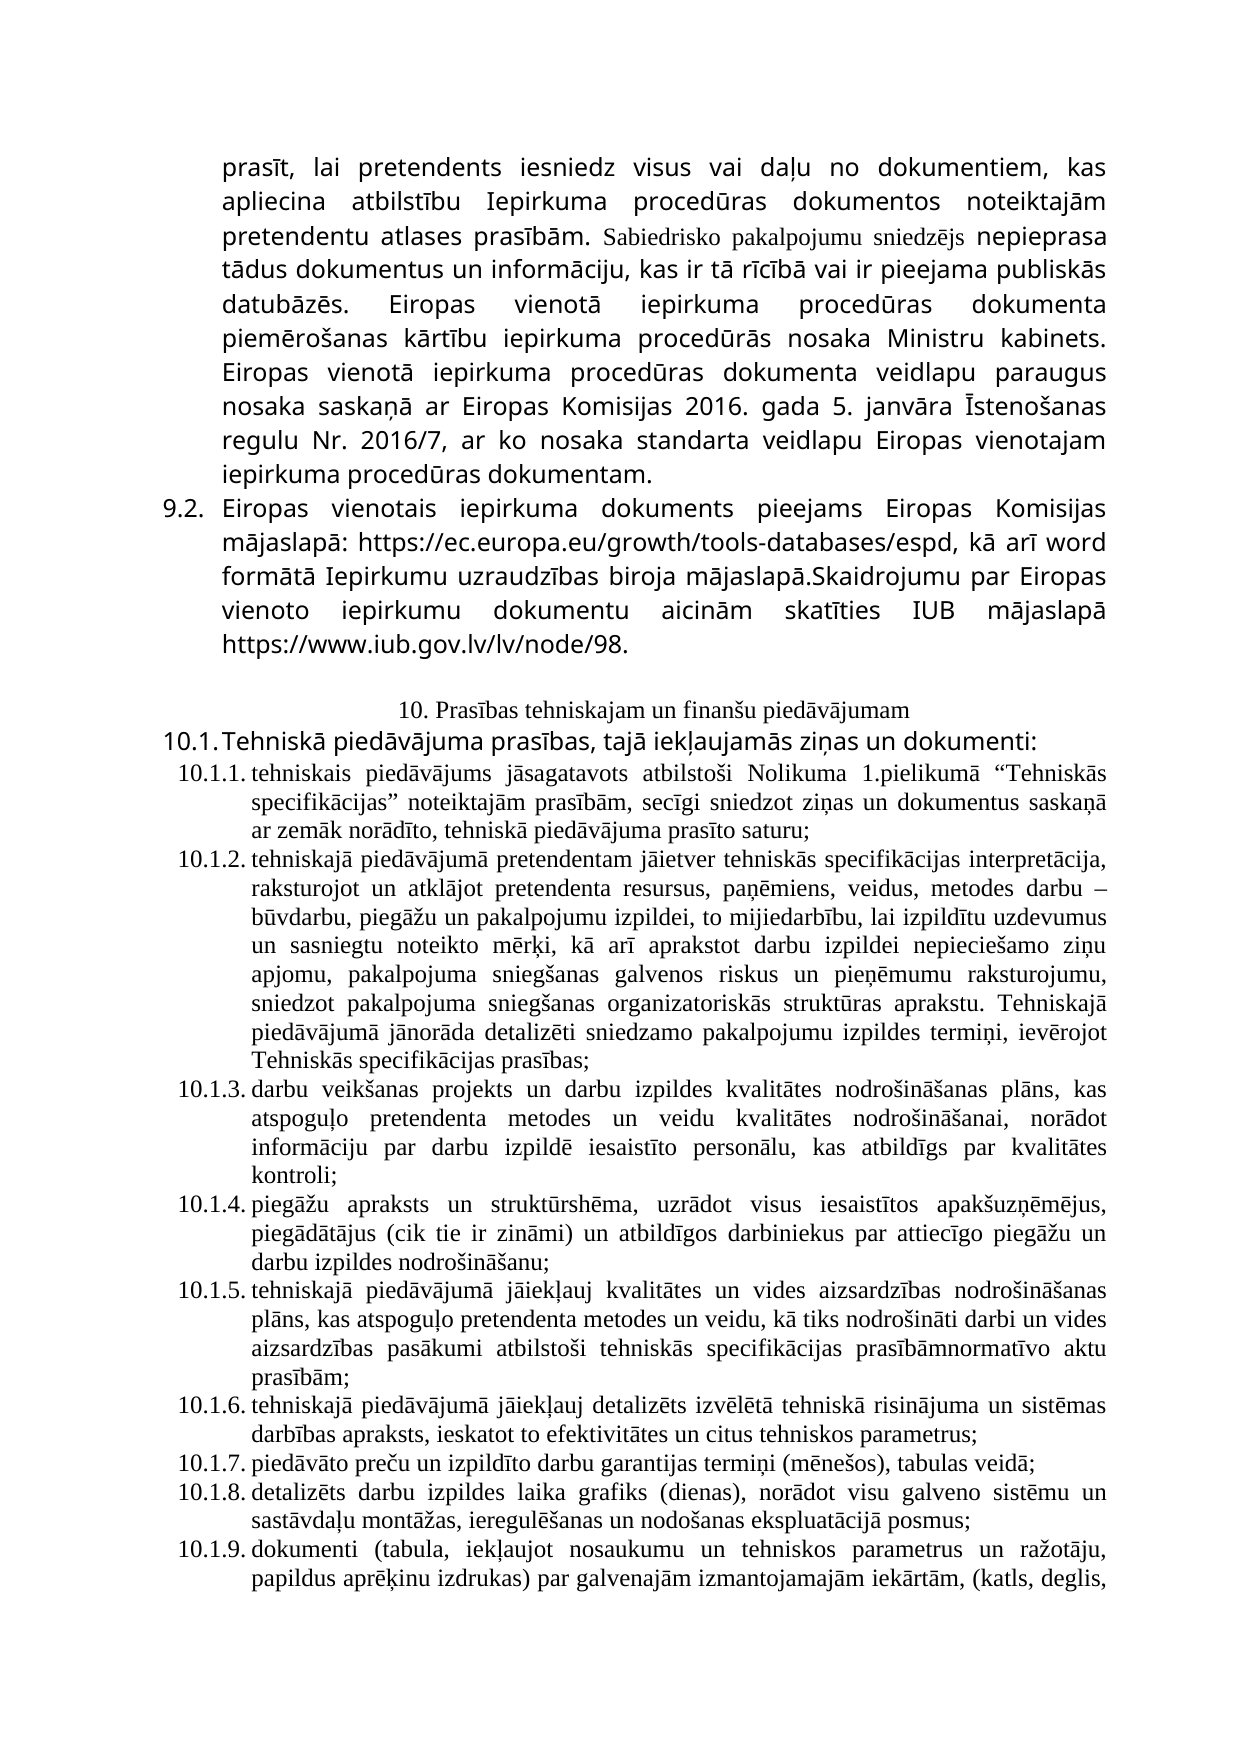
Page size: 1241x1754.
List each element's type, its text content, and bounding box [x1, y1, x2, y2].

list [177, 1534, 1107, 1592]
list tehniskajā piedāvājumā pretendentam jāietver tehniskās specifikācijas interpretācija, raksturojot un atklājot pretendenta resursus, paņēmiens, veidus, metodes darbu – būvdarbu, piegāžu un pakalpojumu izpildei, to mijiedarbību, lai izpildītu uzdevumus un sasniegtu noteikto mērķi, kā arī aprakstot darbu izpildei nepieciešamo ziņu apjomu, pakalpojuma sniegšanas galvenos riskus un pieņēmumu raksturojumu, sniedzot pakalpojuma sniegšanas organizatoriskās struktūras aprakstu. Tehniskajā piedāvājumā jānorāda detalizēti sniedzamo pakalpojumu izpildes termiņi, ievērojot Tehniskās specifikācijas prasības; [177, 844, 1107, 1074]
list Tehniskā piedāvājuma prasības, tajā iekļaujamās ziņas un dokumenti: [162, 724, 1107, 758]
list piegāžu apraksts un struktūrshēma, uzrādot visus iesaistītos apakšuzņēmējus, piegādātājus (cik tie ir zināmi) un atbildīgos darbiniekus par attiecīgo piegāžu un darbu izpildes nodrošināšanu; [177, 1189, 1107, 1275]
list detalizēts darbu izpildes laika grafiks (dienas), norādot visu galveno sistēmu un sastāvdaļu montāžas, ieregulēšanas un nodošanas ekspluatācijā posmus; [177, 1477, 1107, 1534]
list Eiropas vienotais iepirkuma dokuments pieejams Eiropas Komisijas mājaslapā: https://ec.europa.eu/growth/tools-databases/espd, kā arī word formātā Iepirkumu uzraudzības biroja mājaslapā.Skaidrojumu par Eiropas vienoto iepirkumu dokumentu aicinām skatīties IUB mājaslapā https://www.iub.gov.lv/lv/node/98. [162, 491, 1107, 661]
list tehniskais piedāvājums jāsagatavots atbilstoši Nolikuma 1.pielikumā “Tehniskās specifikācijas” noteiktajām prasībām, secīgi sniedzot ziņas un dokumentus saskaņā ar zemāk norādīto, tehniskā piedāvājuma prasīto saturu; [177, 758, 1107, 844]
list darbu veikšanas projekts un darbu izpildes kvalitātes nodrošināšanas plāns, kas atspoguļo pretendenta metodes un veidu kvalitātes nodrošināšanai, norādot informāciju par darbu izpildē iesaistīto personālu, kas atbildīgs par kvalitātes kontroli; [177, 1074, 1107, 1189]
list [162, 150, 1107, 491]
list tehniskajā piedāvājumā jāiekļauj detalizēts izvēlētā tehniskā risinājuma un sistēmas darbības apraksts, ieskatot to efektivitātes un citus tehniskos parametrus; [177, 1390, 1107, 1448]
list tehniskajā piedāvājumā jāiekļauj kvalitātes un vides aizsardzības nodrošināšanas plāns, kas atspoguļo pretendenta metodes un veidu, kā tiks nodrošināti darbi un vides aizsardzības pasākumi atbilstoši tehniskās specifikācijas prasībāmnormatīvo aktu prasībām; [177, 1275, 1107, 1390]
list piedāvāto preču un izpildīto darbu garantijas termiņi (mēnešos), tabulas veidā; [177, 1448, 1107, 1477]
list Prasības tehniskajam un finanšu piedāvājumam [200, 695, 1107, 724]
